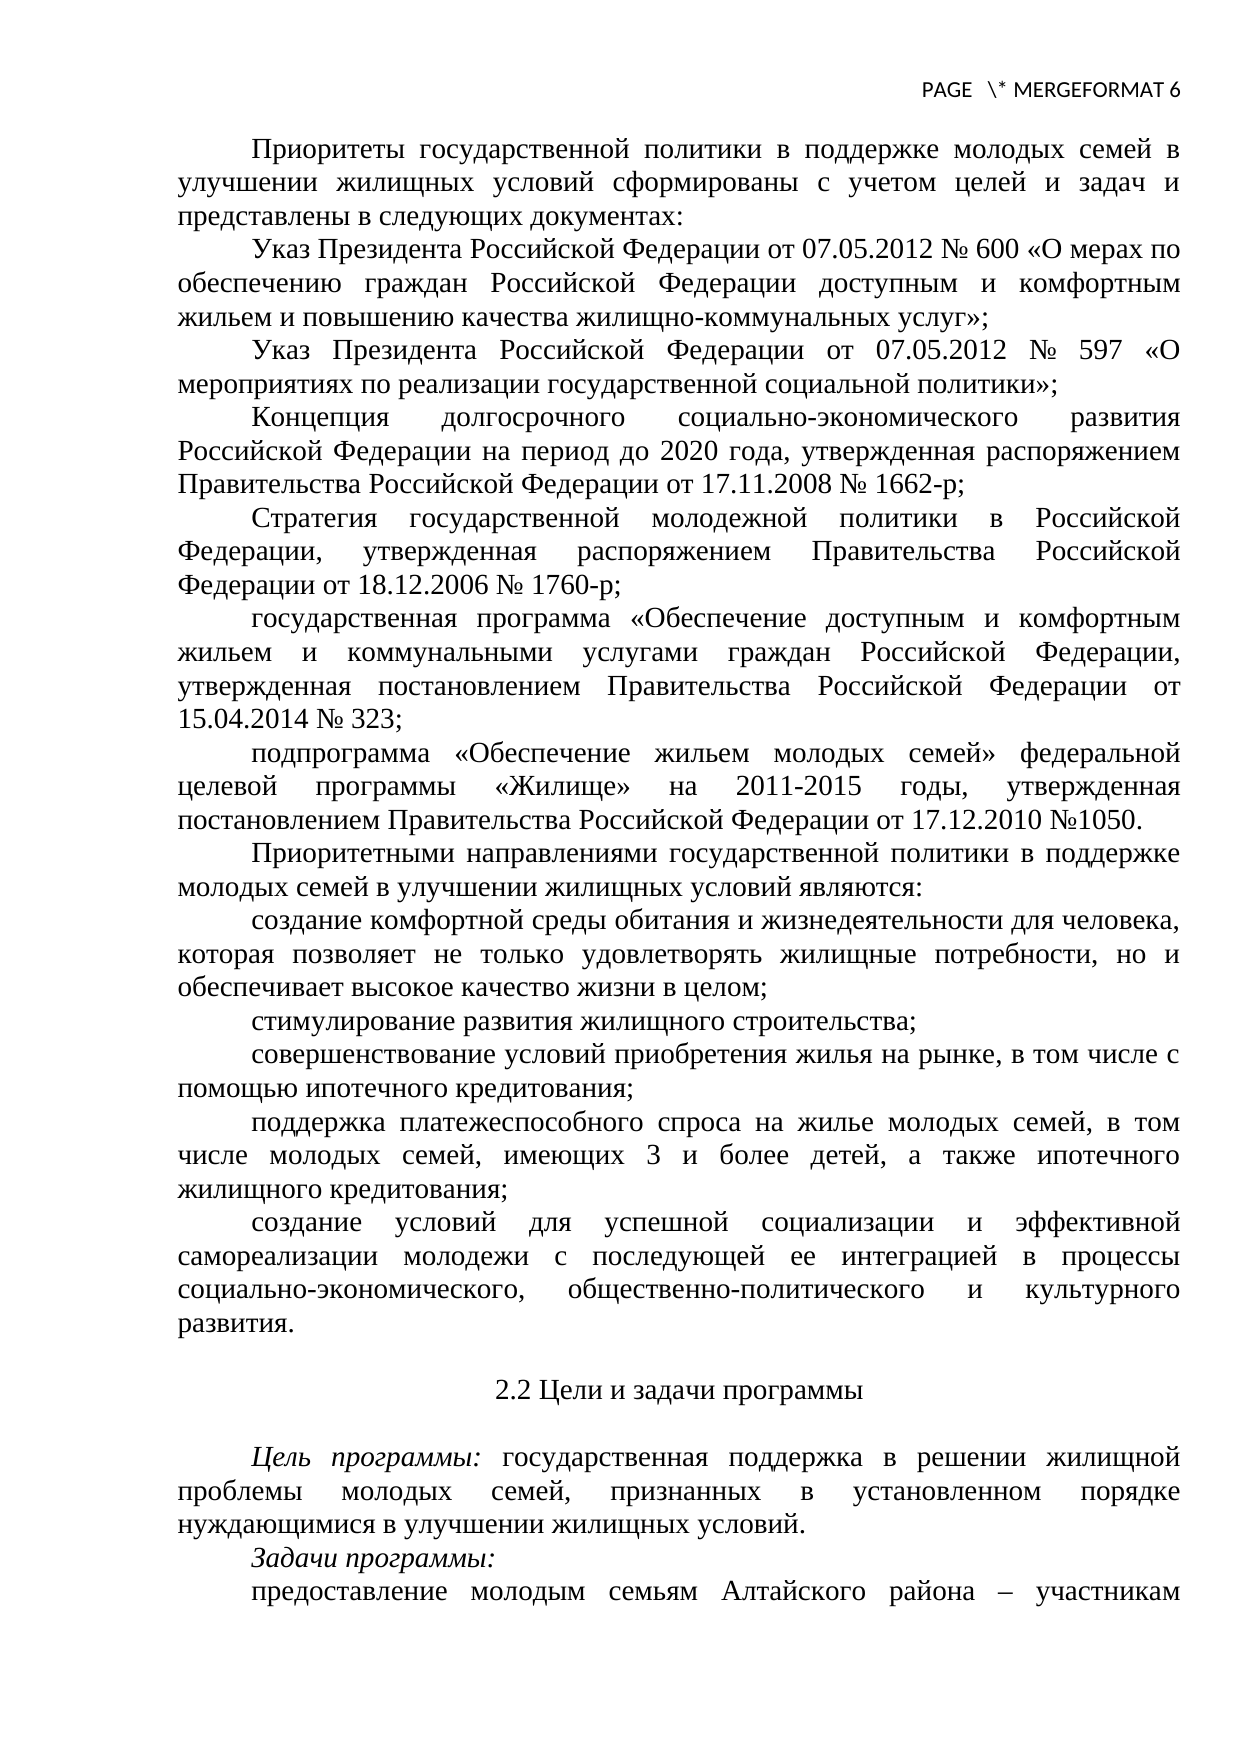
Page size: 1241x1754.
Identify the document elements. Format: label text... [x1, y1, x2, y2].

text подпрограмма «Обеспечение жильем молодых семей» федеральной целевой программы «Жилище» на 2011-2015 годы, утвержденная постановлением Правительства Российской Федерации от 17.12.2010 №1050. [177, 735, 1181, 835]
text Приоритеты государственной политики в поддержке молодых семей в улучшении жилищных условий сформированы с учетом целей и задач и представлены в следующих документах: [177, 131, 1181, 232]
text государственная программа «Обеспечение доступным и комфортным жильем и коммунальными услугами граждан Российской Федерации, утвержденная постановлением Правительства Российской Федерации от 15.04.2014 № 323; [177, 601, 1181, 735]
text 2.2 Цели и задачи программы [177, 1372, 1181, 1406]
text поддержка платежеспособного спроса на жилье молодых семей, в том числе молодых семей, имеющих 3 и более детей, а также ипотечного жилищного кредитования; [177, 1104, 1181, 1204]
text Задачи программы: [177, 1540, 1181, 1573]
text совершенствование условий приобретения жилья на рынке, в том числе с помощью ипотечного кредитования; [177, 1037, 1181, 1104]
text Указ Президента Российской Федерации от 07.05.2012 № 597 «О мероприятиях по реализации государственной социальной политики»; [177, 332, 1181, 399]
text создание комфортной среды обитания и жизнедеятельности для человека, которая позволяет не только удовлетворять жилищные потребности, но и обеспечивает высокое качество жизни в целом; [177, 902, 1181, 1003]
text Цель программы: государственная поддержка в решении жилищной проблемы молодых семей, признанных в установленном порядке нуждающимися в улучшении жилищных условий. [177, 1439, 1181, 1540]
text создание условий для успешной социализации и эффективной самореализации молодежи с последующей ее интеграцией в процессы социально-экономического, общественно-политического и культурного развития. [177, 1204, 1181, 1338]
text стимулирование развития жилищного строительства; [177, 1003, 1181, 1037]
text Приоритетными направлениями государственной политики в поддержке молодых семей в улучшении жилищных условий являются: [177, 835, 1181, 902]
text Стратегия государственной молодежной политики в Российской Федерации, утвержденная распоряжением Правительства Российской Федерации от 18.12.2006 № 1760-р; [177, 500, 1181, 601]
text Концепция долгосрочного социально-экономического развития Российской Федерации на период до 2020 года, утвержденная распоряжением Правительства Российской Федерации от 17.11.2008 № 1662-р; [177, 399, 1181, 500]
text Указ Президента Российской Федерации от 07.05.2012 № 600 «О мерах по обеспечению граждан Российской Федерации доступным и комфортным жильем и повышению качества жилищно-коммунальных услуг»; [177, 232, 1181, 332]
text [177, 1573, 1181, 1607]
